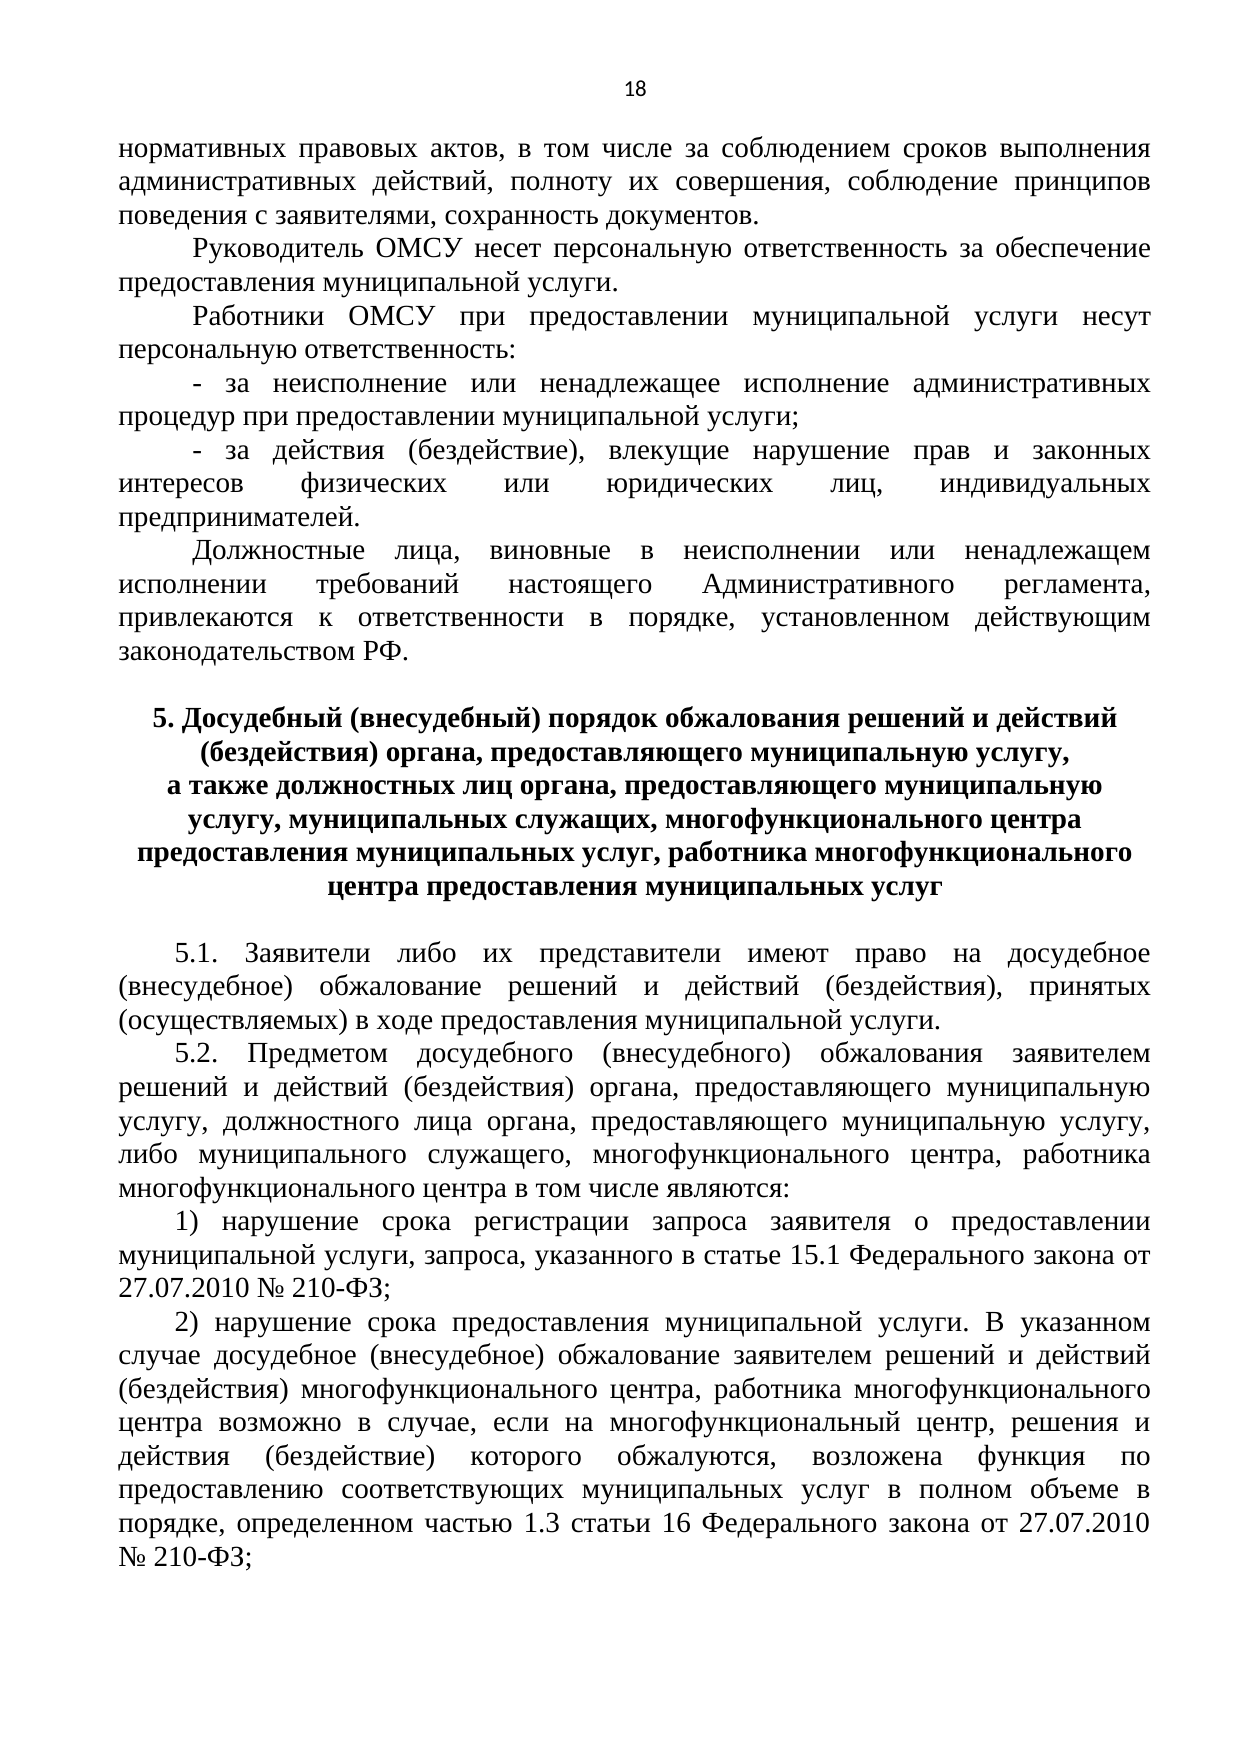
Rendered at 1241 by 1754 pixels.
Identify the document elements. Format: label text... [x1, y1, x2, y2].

text Руководитель ОМСУ несет персональную ответственность за обеспечение предоставления муниципальной услуги. [118, 231, 1152, 298]
text - за действия (бездействие), влекущие нарушение прав и законных интересов физических или юридических лиц, индивидуальных предпринимателей. [118, 432, 1152, 532]
text а также должностных лиц органа, предоставляющего муниципальную услугу, муниципальных служащих, многофункционального центра предоставления муниципальных услуг, работника многофункционального центра предоставления муниципальных услуг [118, 767, 1152, 901]
text 2) нарушение срока предоставления муниципальной услуги. В указанном случае досудебное (внесудебное) обжалование заявителем решений и действий (бездействия) многофункционального центра, работника многофункционального центра возможно в случае, если на многофункциональный центр, решения и действия (бездействие) которого обжалуются, возложена функция по предоставлению соответствующих муниципальных услуг в полном объеме в порядке, определенном частью 1.3 статьи 16 Федерального закона от 27.07.2010 № 210-ФЗ; [118, 1304, 1152, 1572]
text Работники ОМСУ при предоставлении муниципальной услуги несут персональную ответственность: [118, 298, 1152, 365]
text - за неисполнение или ненадлежащее исполнение административных процедур при предоставлении муниципальной услуги; [118, 365, 1152, 432]
text 5. Досудебный (внесудебный) порядок обжалования решений и действий (бездействия) органа, предоставляющего муниципальную услугу, [118, 700, 1152, 767]
text 1) нарушение срока регистрации запроса заявителя о предоставлении муниципальной услуги, запроса, указанного в статье 15.1 Федерального закона от 27.07.2010 № 210-ФЗ; [118, 1203, 1152, 1304]
text 5.2. Предметом досудебного (внесудебного) обжалования заявителем решений и действий (бездействия) органа, предоставляющего муниципальную услугу, должностного лица органа, предоставляющего муниципальную услугу, либо муниципального служащего, многофункционального центра, работника многофункционального центра в том числе являются: [118, 1036, 1152, 1203]
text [118, 130, 1152, 231]
text 5.1. Заявители либо их представители имеют право на досудебное (внесудебное) обжалование решений и действий (бездействия), принятых (осуществляемых) в ходе предоставления муниципальной услуги. [118, 935, 1152, 1036]
text Должностные лица, виновные в неисполнении или ненадлежащем исполнении требований настоящего Административного регламента, привлекаются к ответственности в порядке, установленном действующим законодательством РФ. [118, 532, 1152, 667]
